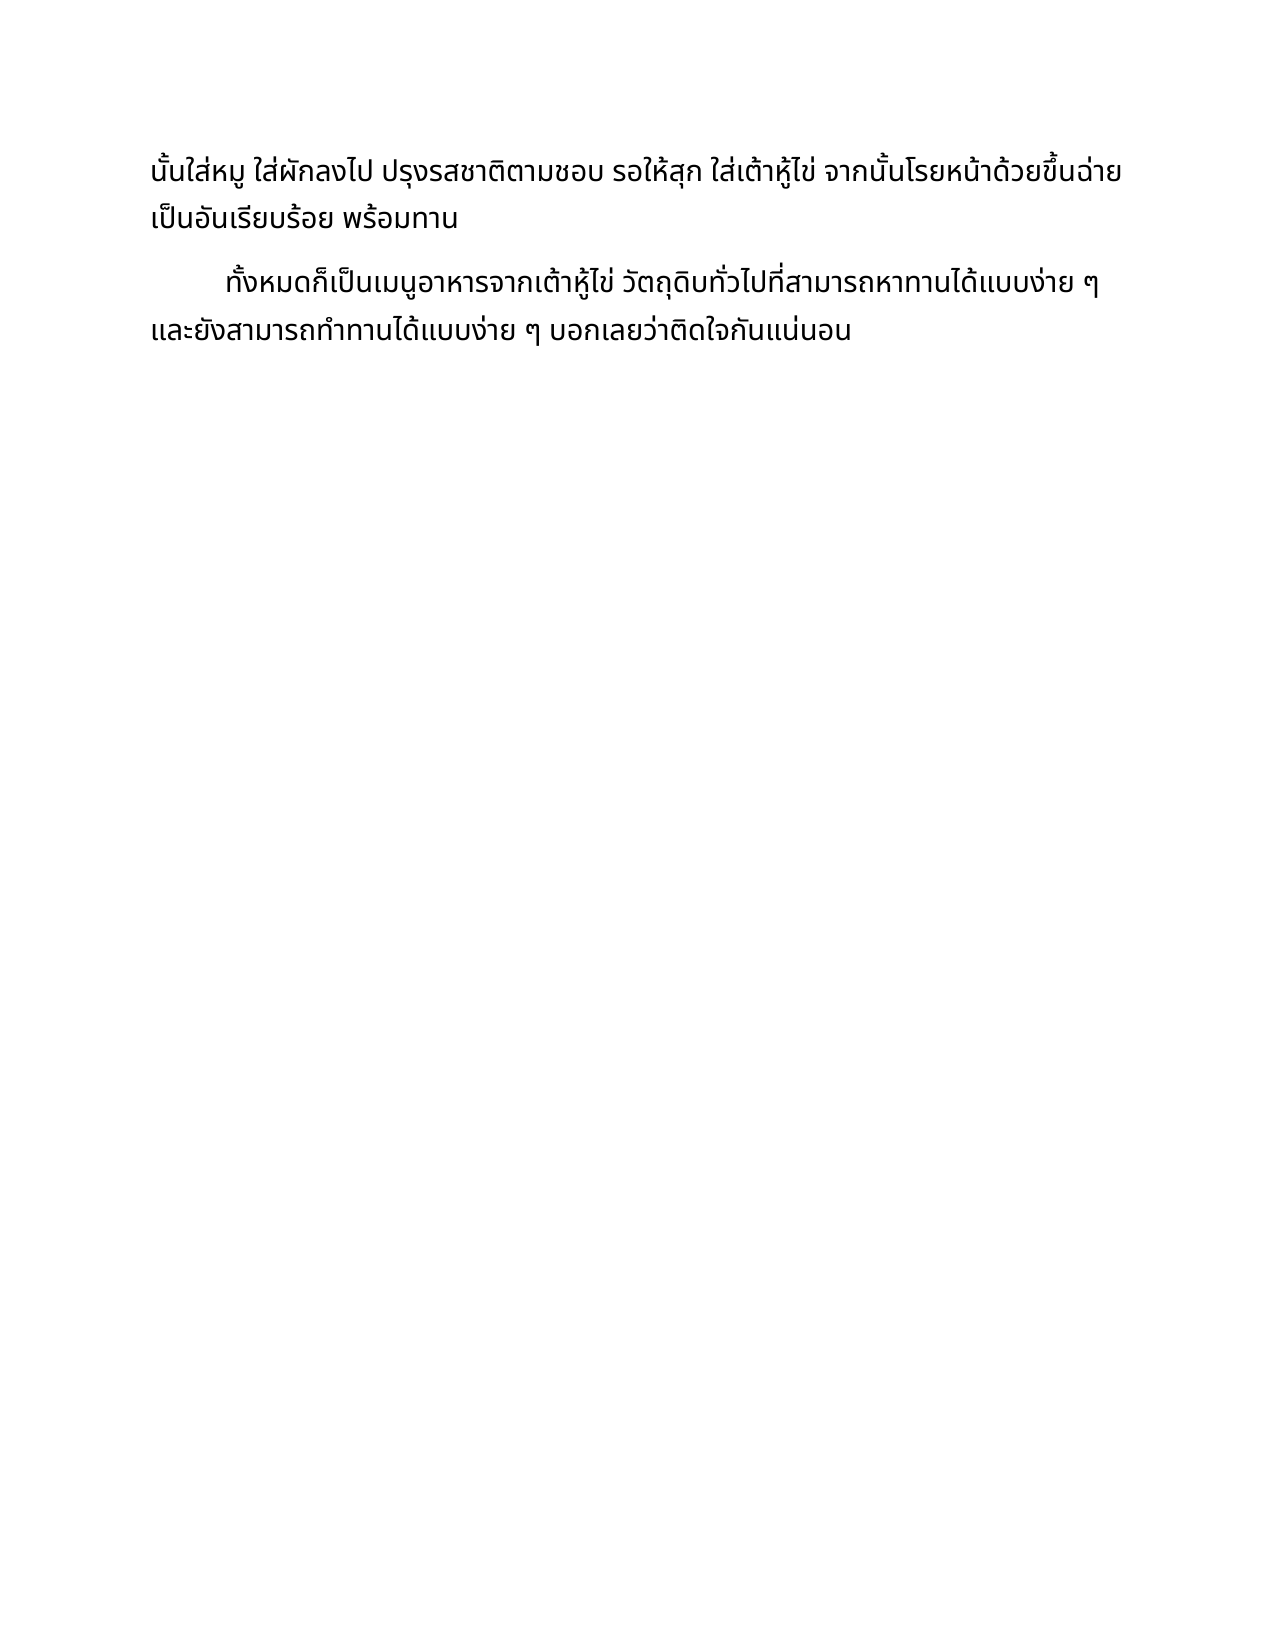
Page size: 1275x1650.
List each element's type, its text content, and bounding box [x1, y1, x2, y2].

text ทั้งหมดก็เป็นเมนูอาหารจากเต้าหู้ไข่ วัตถุดิบทั่วไปที่สามารถหาทานได้แบบง่าย ๆ และยังสามารถทำทานได้แบบง่าย ๆ บอกเลยว่าติดใจกันแน่นอน [150, 262, 1125, 353]
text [150, 150, 1125, 242]
